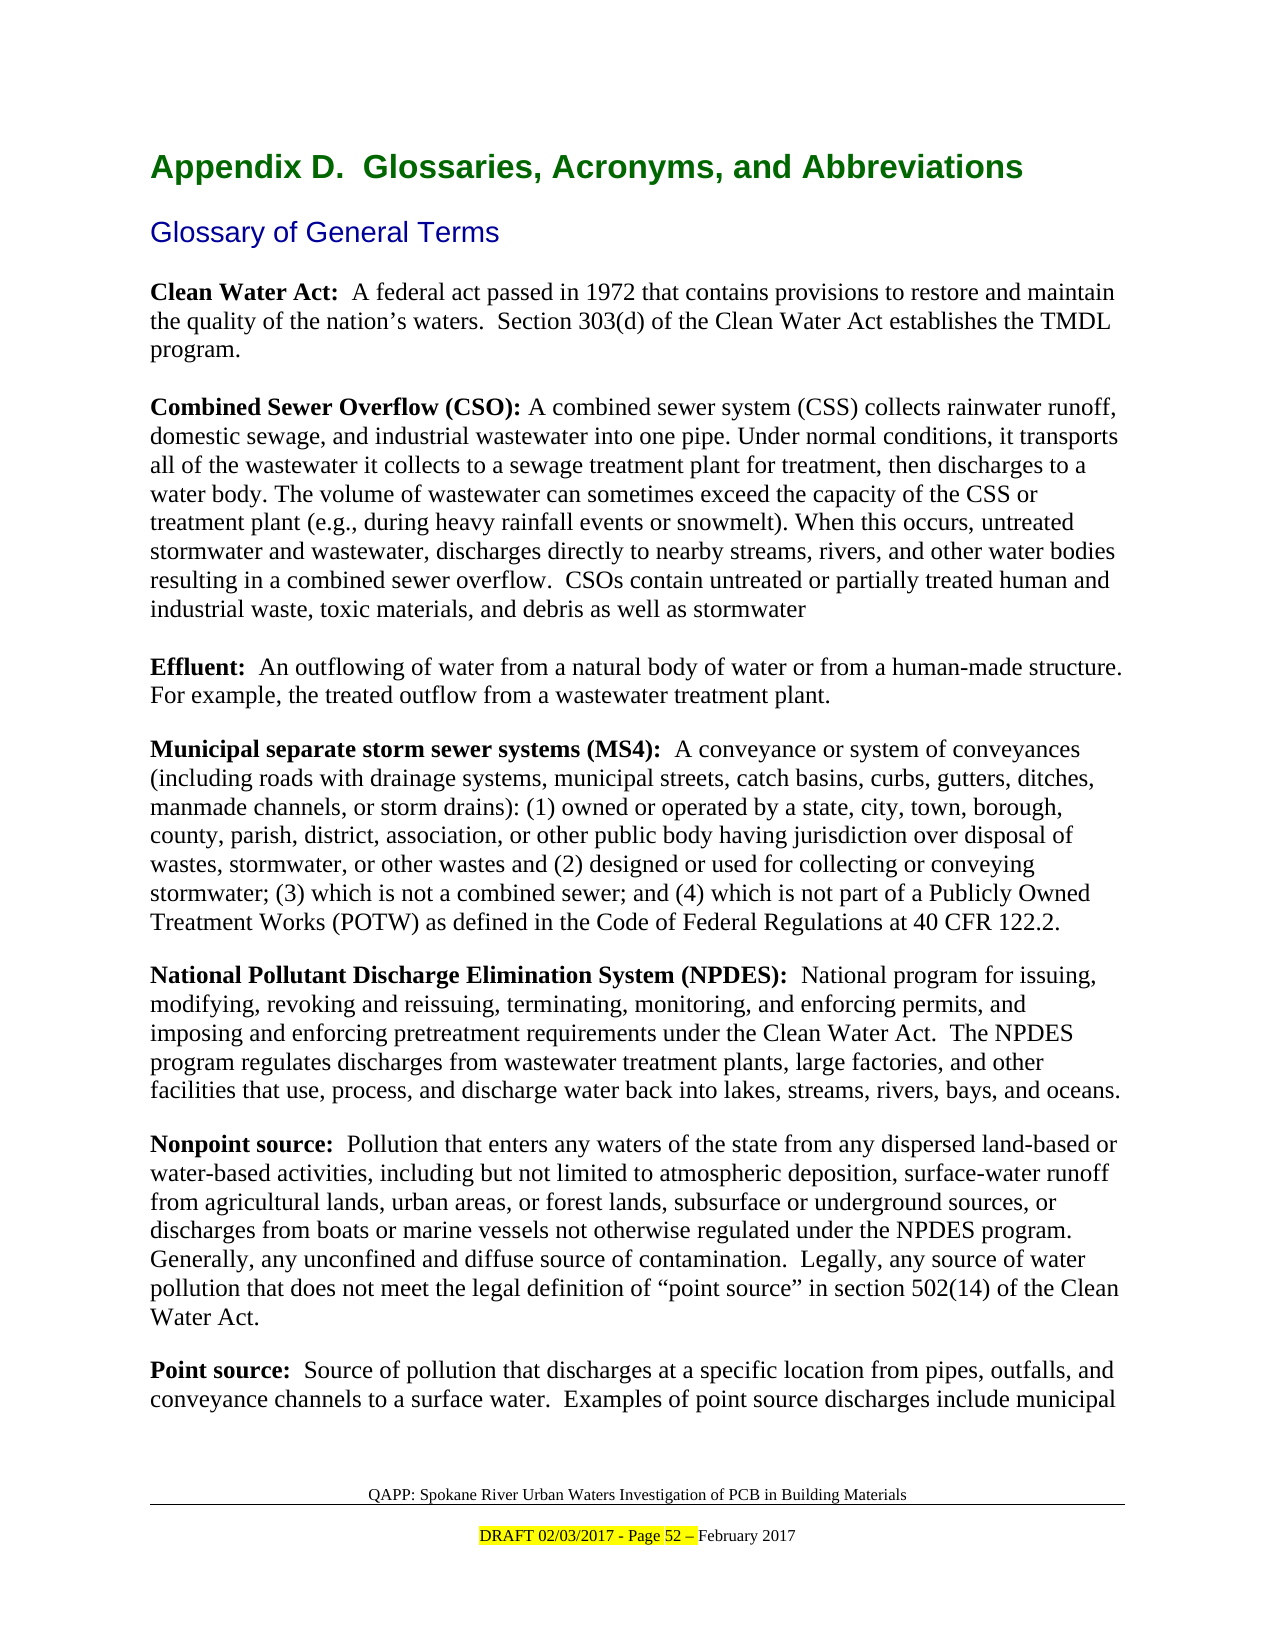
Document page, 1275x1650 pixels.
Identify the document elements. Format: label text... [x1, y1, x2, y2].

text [150, 1355, 1125, 1413]
subtitle Appendix D. Glossaries, Acronyms, and Abbreviations [150, 147, 1125, 186]
text Nonpoint source: Pollution that enters any waters of the state from any dispersed land-based or water-based activities, including but not limited to atmospheric deposition, surface-water runoff from agricultural lands, urban areas, or forest lands, subsurface or underground sources, or discharges from boats or marine vessels not otherwise regulated under the NPDES program. Generally, any unconfined and diffuse source of contamination. Legally, any source of water pollution that does not meet the legal definition of “point source” in section 502(14) of the Clean Water Act. [150, 1129, 1125, 1330]
text National Pollutant Discharge Elimination System (NPDES): National program for issuing, modifying, revoking and reissuing, terminating, monitoring, and enforcing permits, and imposing and enforcing pretreatment requirements under the Clean Water Act. The NPDES program regulates discharges from wastewater treatment plants, large factories, and other facilities that use, process, and discharge water back into lakes, streams, rivers, bays, and oceans. [150, 960, 1125, 1104]
text Glossary of General Terms [150, 215, 1125, 248]
text Combined Sewer Overflow (CSO): A combined sewer system (CSS) collects rainwater runoff, domestic sewage, and industrial wastewater into one pipe. Under normal conditions, it transports all of the wastewater it collects to a sewage treatment plant for treatment, then discharges to a water body. The volume of wastewater can sometimes exceed the capacity of the CSS or treatment plant (e.g., during heavy rainfall events or snowmelt). When this occurs, untreated stormwater and wastewater, discharges directly to nearby streams, rivers, and other water bodies resulting in a combined sewer overflow. CSOs contain untreated or partially treated human and industrial waste, toxic materials, and debris as well as stormwater [150, 392, 1125, 622]
text Effluent: An outflowing of water from a natural body of water or from a human-made structure. For example, the treated outflow from a wastewater treatment plant. [150, 652, 1125, 709]
text Municipal separate storm sewer systems (MS4): A conveyance or system of conveyances (including roads with drainage systems, municipal streets, catch basins, curbs, gutters, ditches, manmade channels, or storm drains): (1) owned or operated by a state, city, town, borough, county, parish, district, association, or other public body having jurisdiction over disposal of wastes, stormwater, or other wastes and (2) designed or used for collecting or conveying stormwater; (3) which is not a combined sewer; and (4) which is not part of a Publicly Owned Treatment Works (POTW) as defined in the Code of Federal Regulations at 40 CFR 122.2. [150, 734, 1125, 935]
text Clean Water Act: A federal act passed in 1972 that contains provisions to restore and maintain the quality of the nation’s waters. Section 303(d) of the Clean Water Act establishes the TMDL program. [150, 277, 1125, 363]
